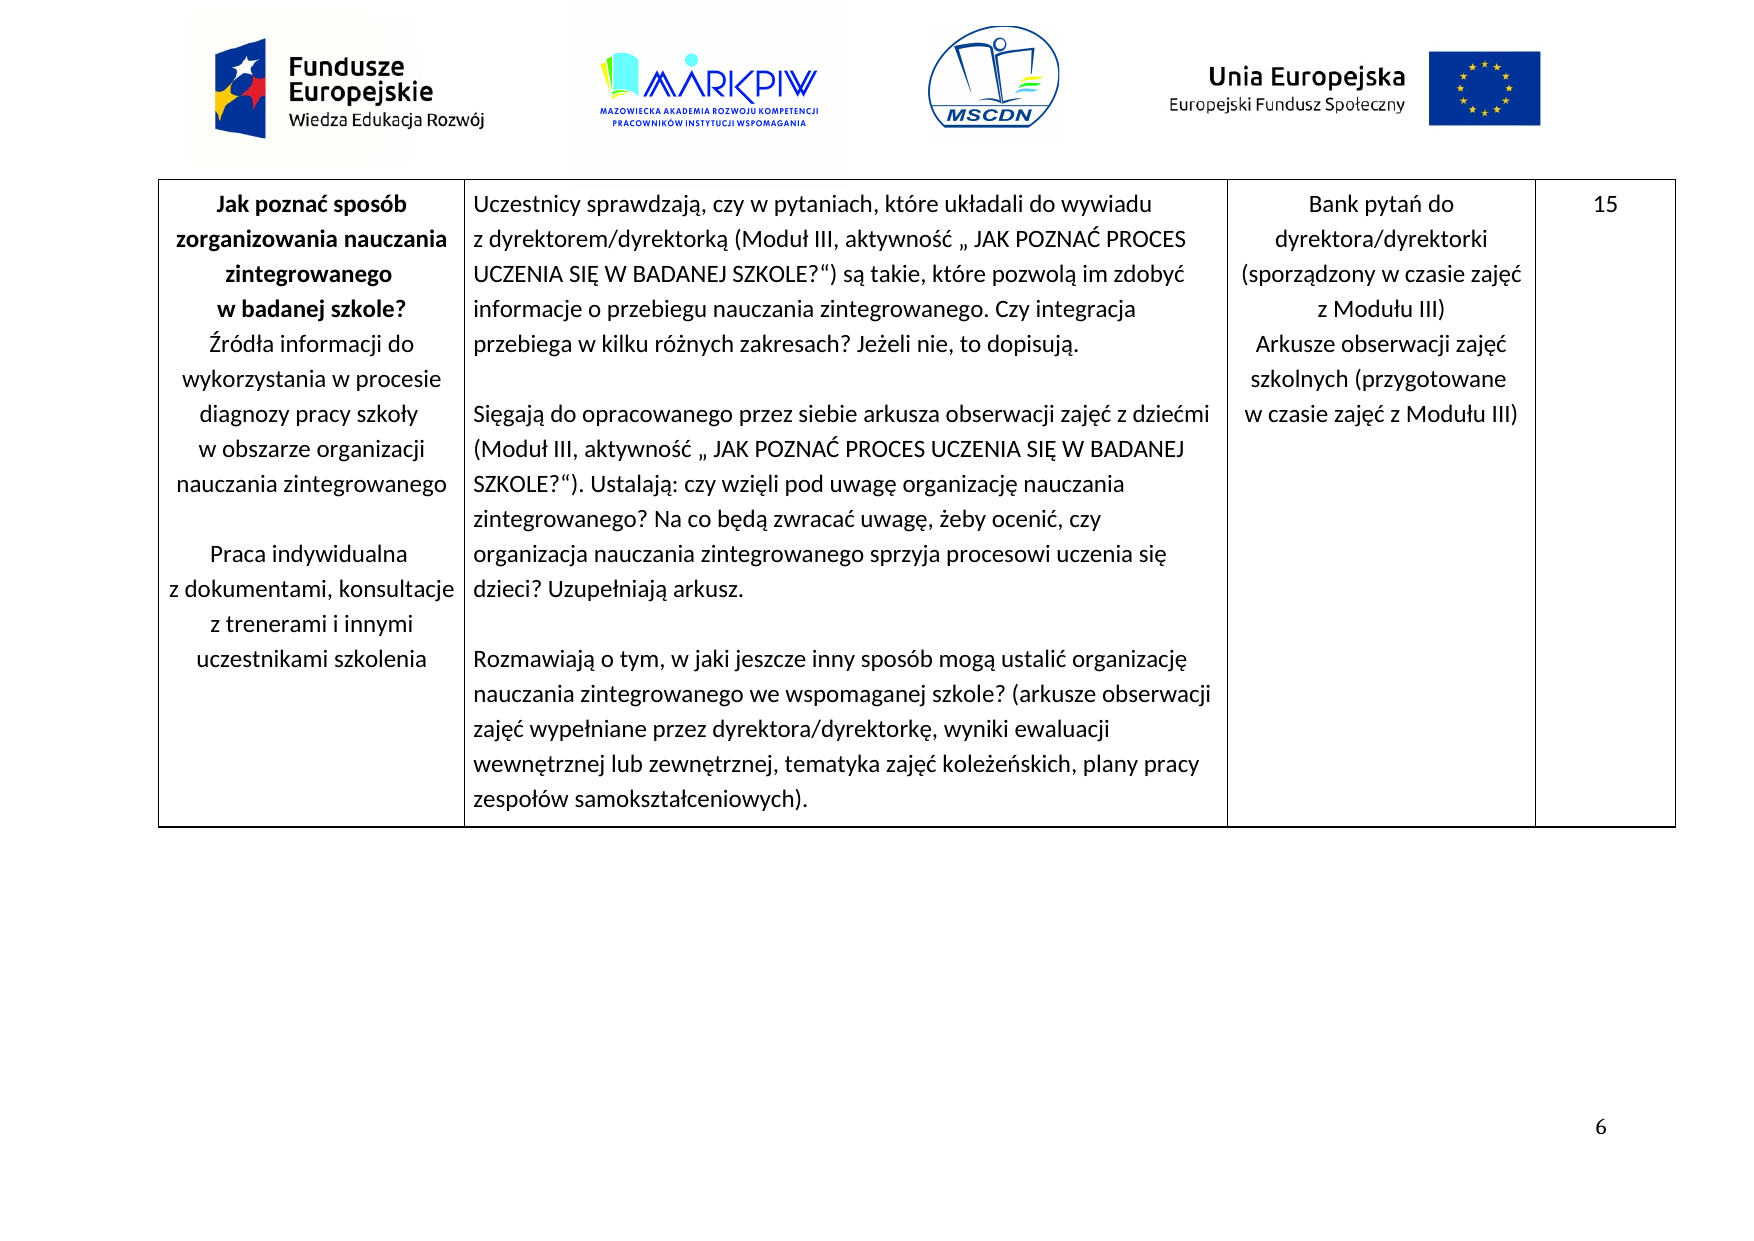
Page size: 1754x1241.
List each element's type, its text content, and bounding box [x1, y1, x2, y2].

table_cell Uczestnicy sprawdzają, czy w pytaniach, które układali do wywiadu z dyrektorem/dyrektorką (Moduł III, aktywność „ JAK POZNAĆ PROCES UCZENIA SIĘ W BADANEJ SZKOLE?“) są takie, które pozwolą im zdobyć informacje o przebiegu nauczania zintegrowanego. Czy integracja przebiega w kilku różnych zakresach? Jeżeli nie, to dopisują. Sięgają do opracowanego przez siebie arkusza obserwacji zajęć z dziećmi (Moduł III, aktywność „ JAK POZNAĆ PROCES UCZENIA SIĘ W BADANEJ SZKOLE?“). Ustalają: czy wzięli pod uwagę organizację nauczania zintegrowanego? Na co będą zwracać uwagę, żeby ocenić, czy organizacja nauczania zintegrowanego sprzyja procesowi uczenia się dzieci? Uzupełniają arkusz. Rozmawiają o tym, w jaki jeszcze inny sposób mogą ustalić organizację nauczania zintegrowanego we wspomaganej szkole? (arkusze obserwacji zajęć wypełniane przez dyrektora/dyrektorkę, wyniki ewaluacji wewnętrznej lub zewnętrznej, tematyka zajęć koleżeńskich, plany pracy zespołów samokształceniowych). [465, 180, 1227, 826]
picture [928, 26, 1060, 145]
picture [568, 0, 850, 179]
table_cell 15 [1536, 180, 1675, 826]
table_cell Bank pytań do dyrektora/dyrektorki (sporządzony w czasie zajęć z Modułu III) Arkusze obserwacji zajęć szkolnych (przygotowane w czasie zajęć z Modułu III) [1228, 180, 1535, 826]
picture [190, 14, 508, 163]
table_cell Jak poznać sposób zorganizowania nauczania zintegrowanego w badanej szkole? Źródła informacji do wykorzystania w procesie diagnozy pracy szkoły w obszarze organizacji nauczania zintegrowanego Praca indywidualna z dokumentami, konsultacje z trenerami i innymi uczestnikami szkolenia [159, 180, 464, 826]
picture [1145, 26, 1564, 150]
